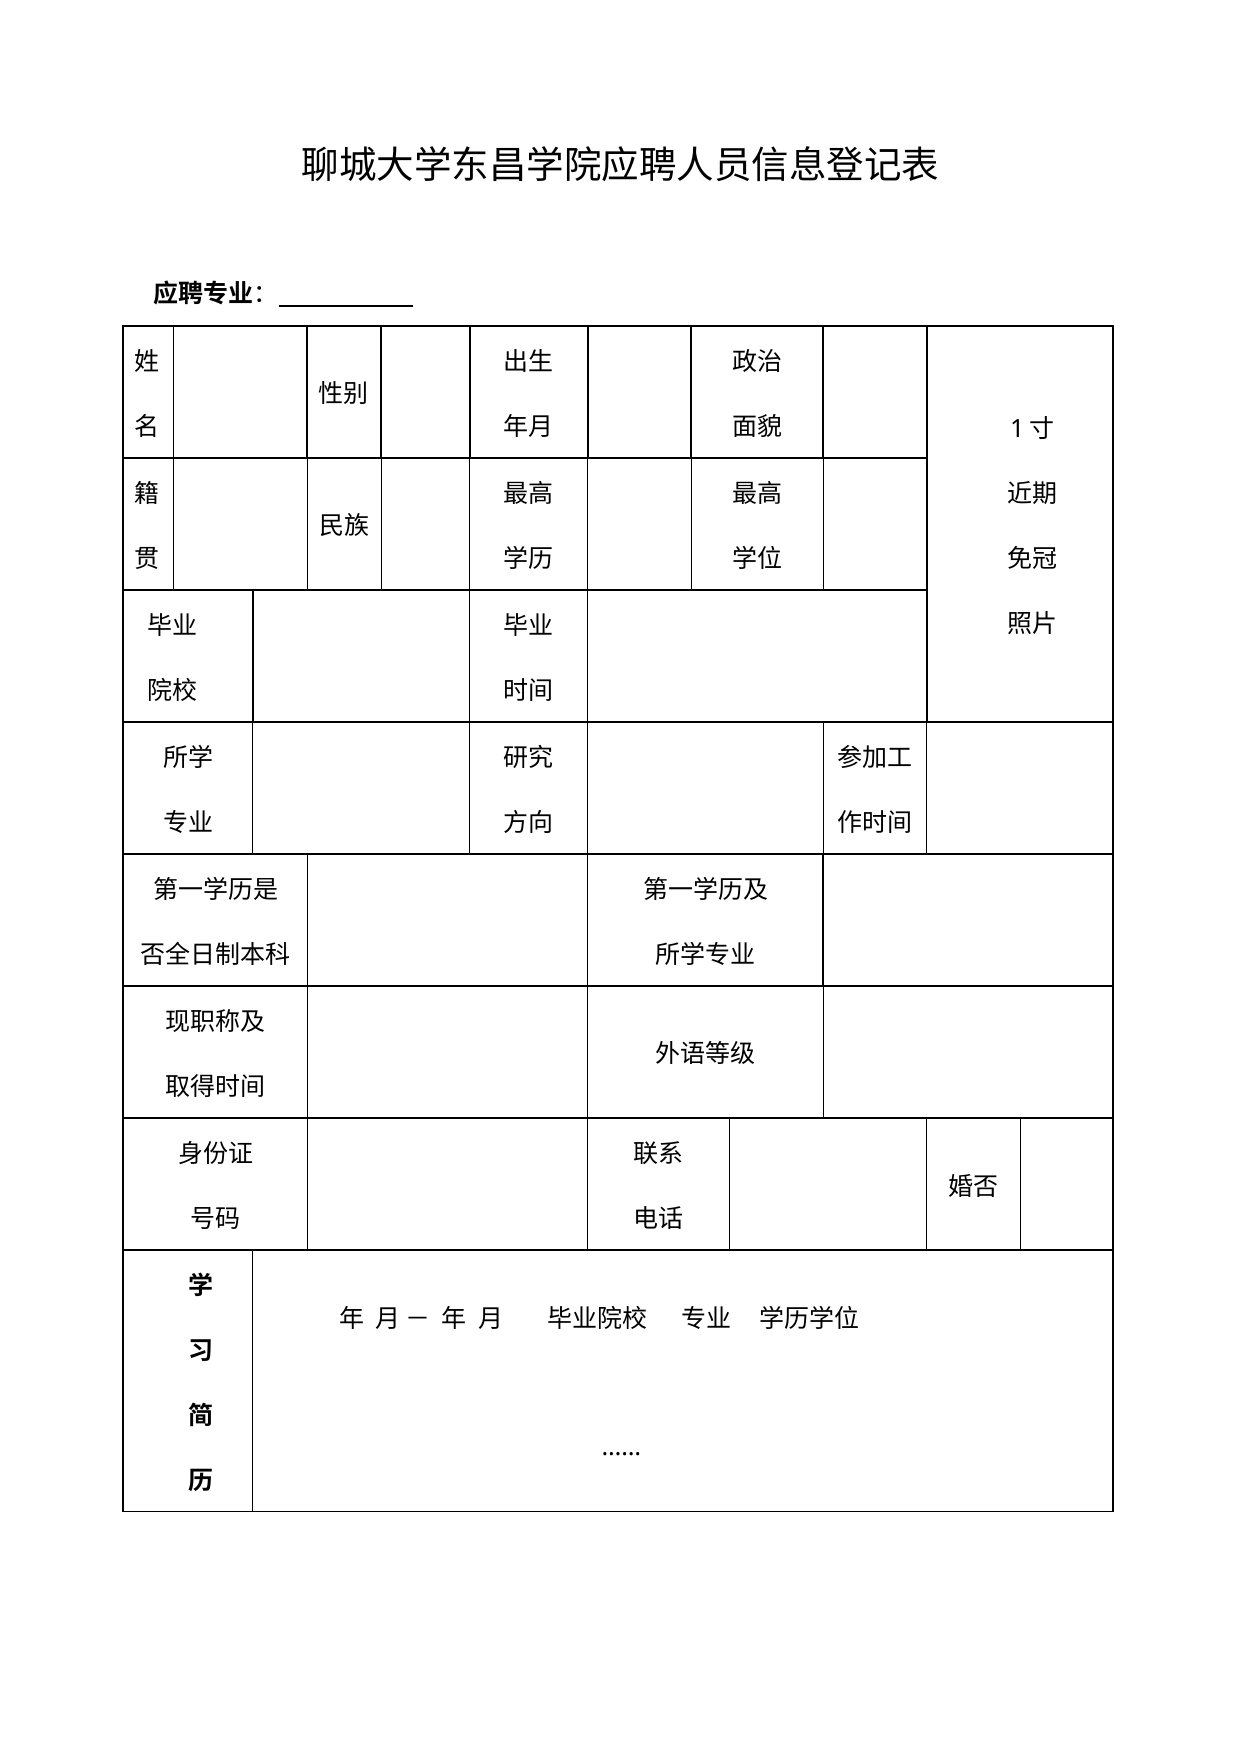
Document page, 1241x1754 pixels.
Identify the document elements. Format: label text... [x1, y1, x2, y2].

table_cell 参加工作时间 [824, 723, 926, 853]
table_cell 所学 专业 [124, 723, 252, 853]
table_cell 毕业 时间 [470, 591, 587, 721]
text 应聘专业： [153, 259, 1087, 324]
table_header 1寸 近期 免冠 照片 [928, 327, 1112, 721]
table_cell [174, 459, 307, 589]
table_cell 研究 方向 [470, 723, 587, 853]
table_cell [588, 459, 691, 589]
table_header 政治 面貌 [692, 327, 822, 457]
table_cell [824, 459, 926, 589]
table_cell [588, 591, 926, 721]
table_header [382, 327, 469, 457]
table_header [589, 327, 690, 457]
table_header [174, 327, 306, 457]
table_cell 最高 学位 [692, 459, 823, 589]
table_cell [588, 723, 823, 853]
table_cell 民族 [308, 459, 381, 589]
table_cell 外语等级 [588, 987, 823, 1117]
table_cell [382, 459, 469, 589]
table_cell [254, 591, 469, 721]
table_cell [730, 1119, 926, 1249]
table_cell [253, 723, 469, 853]
table_cell 年 月 － 年 月 毕业院校 专业 学历学位 …… [253, 1251, 1112, 1511]
table_cell [308, 855, 587, 985]
table_header 姓名 [124, 327, 173, 457]
table_cell [308, 1119, 587, 1249]
table_cell 学 习 简 历 [124, 1251, 252, 1511]
text 聊城大学东昌学院应聘人员信息登记表 [153, 129, 1087, 194]
table_cell [308, 987, 587, 1117]
table_cell [1021, 1119, 1112, 1249]
table_cell 毕业 院校 [124, 591, 252, 721]
table_cell 第一学历是 否全日制本科 [124, 855, 307, 985]
table_cell 第一学历及 所学专业 [588, 855, 822, 985]
table_cell 婚否 [927, 1119, 1020, 1249]
table_cell [824, 987, 1112, 1117]
table_cell 联系 电话 [588, 1119, 729, 1249]
table_cell 最高 学历 [470, 459, 587, 589]
table_cell 身份证 号码 [124, 1119, 307, 1249]
table_cell 籍贯 [124, 459, 173, 589]
table_cell 现职称及 取得时间 [124, 987, 307, 1117]
table_header [824, 327, 926, 457]
table_cell [824, 855, 1112, 985]
table_header 性别 [308, 327, 380, 457]
table_header 出生 年月 [471, 327, 587, 457]
table_cell [927, 723, 1112, 853]
